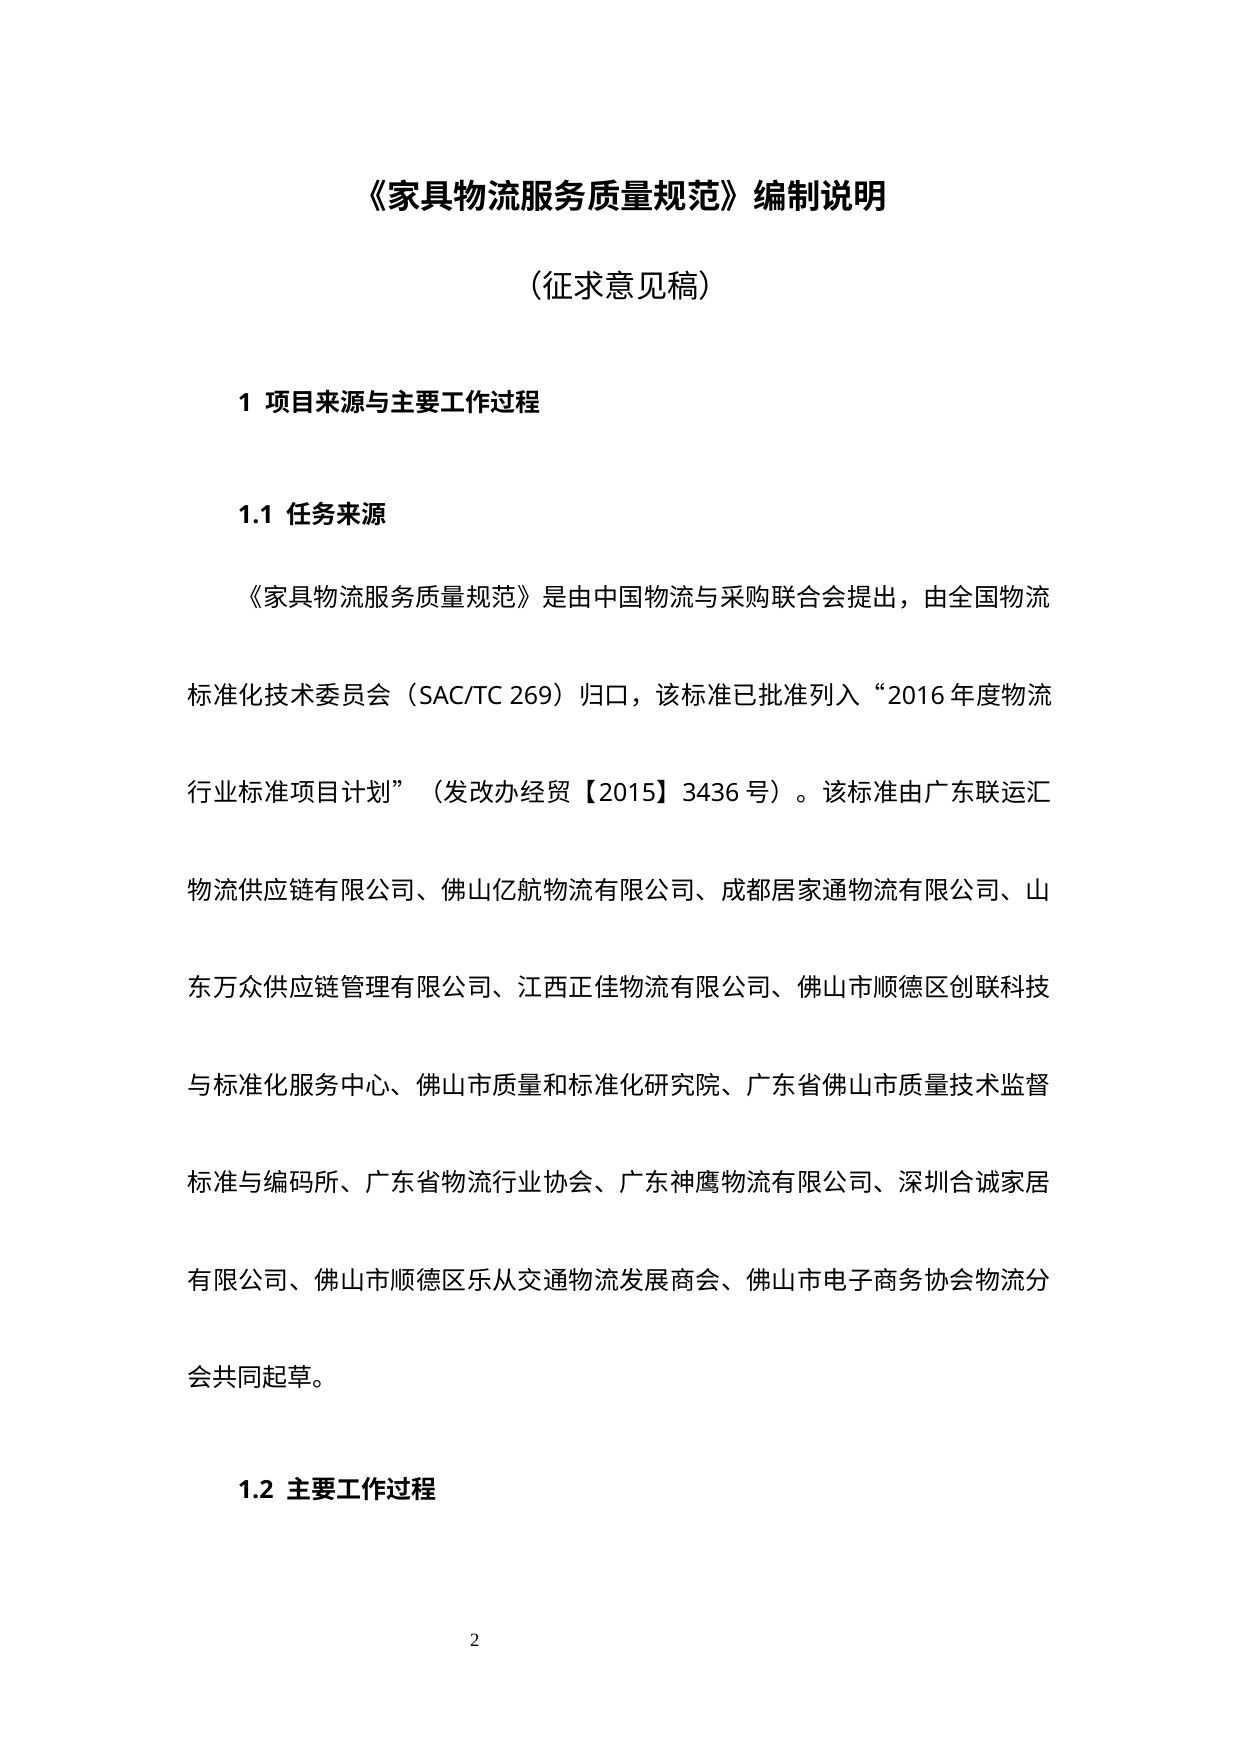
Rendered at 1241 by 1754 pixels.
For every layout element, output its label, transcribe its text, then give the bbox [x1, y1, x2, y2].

text 1.2 主要工作过程 [187, 1456, 1053, 1521]
text 1.1 任务来源 [187, 480, 1053, 545]
text 1 项目来源与主要工作过程 [187, 368, 1053, 433]
text （征求意见稿） [187, 251, 1053, 316]
text 《家具物流服务质量规范》编制说明 [187, 162, 1053, 227]
text 《家具物流服务质量规范》是由中国物流与采购联合会提出，由全国物流标准化技术委员会（SAC/TC 269）归口，该标准已批准列入“2016年度物流行业标准项目计划”（发改办经贸【2015】3436号）。该标准由广东联运汇物流供应链有限公司、佛山亿航物流有限公司、成都居家通物流有限公司、山东万众供应链管理有限公司、江西正佳物流有限公司、佛山市顺德区创联科技与标准化服务中心、佛山市质量和标准化研究院、广东省佛山市质量技术监督标准与编码所、广东省物流行业协会、广东神鹰物流有限公司、深圳合诚家居有限公司、佛山市顺德区乐从交通物流发展商会、佛山市电子商务协会物流分会共同起草。 [187, 563, 1053, 1408]
